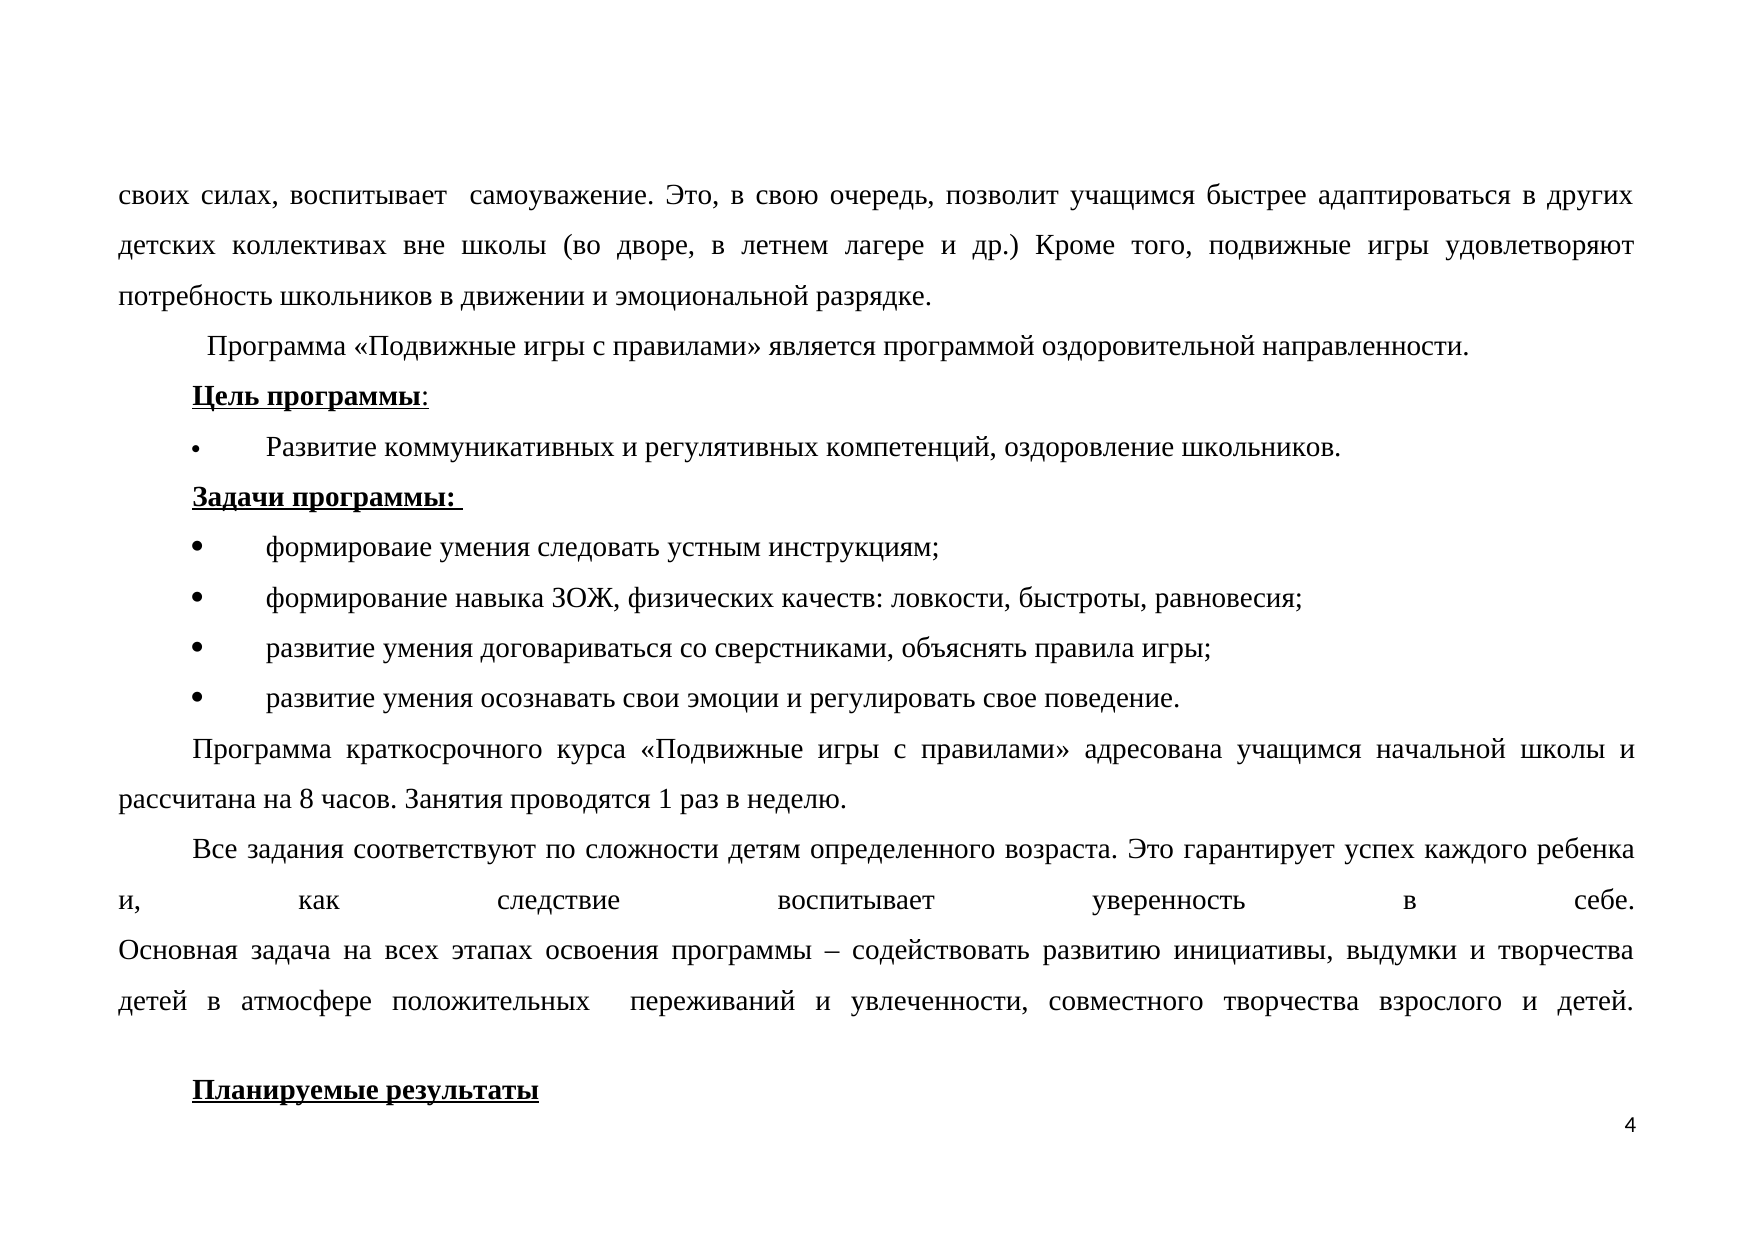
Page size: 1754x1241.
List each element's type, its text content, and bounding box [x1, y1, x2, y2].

text Планируемые результаты [118, 1072, 1636, 1106]
text Программа краткосрочного курса «Подвижные игры с правилами» адресована учащимся начальной школы и рассчитана на 8 часов. Занятия проводятся 1 раз в неделю. [118, 731, 1636, 815]
text Программа «Подвижные игры с правилами» является программой оздоровительной направленности. [118, 328, 1636, 362]
text Цель программы: [118, 378, 1636, 412]
list формироваие умения следовать устным инструкциям; [118, 529, 1636, 563]
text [118, 177, 1636, 311]
list формирование навыка ЗОЖ, физических качеств: ловкости, быстроты, равновесия; [118, 580, 1636, 613]
list развитие умения осознавать свои эмоции и регулировать свое поведение. [118, 681, 1636, 714]
text Все задания соответствуют по сложности детям определенного возраста. Это гарантирует успех каждого ребенка и, как следствие воспитывает уверенность в себе. Основная задача на всех этапах освоения программы – содействовать развитию инициативы, выдумки и творчества детей в атмосфере положительных переживаний и увлеченности, совместного творчества взрослого и детей. [118, 832, 1636, 1058]
list развитие умения договариваться со сверстниками, объяснять правила игры; [118, 630, 1636, 664]
list Развитие коммуникативных и регулятивных компетенций, оздоровление школьников. [118, 429, 1636, 462]
text Задачи программы: [118, 479, 1636, 513]
